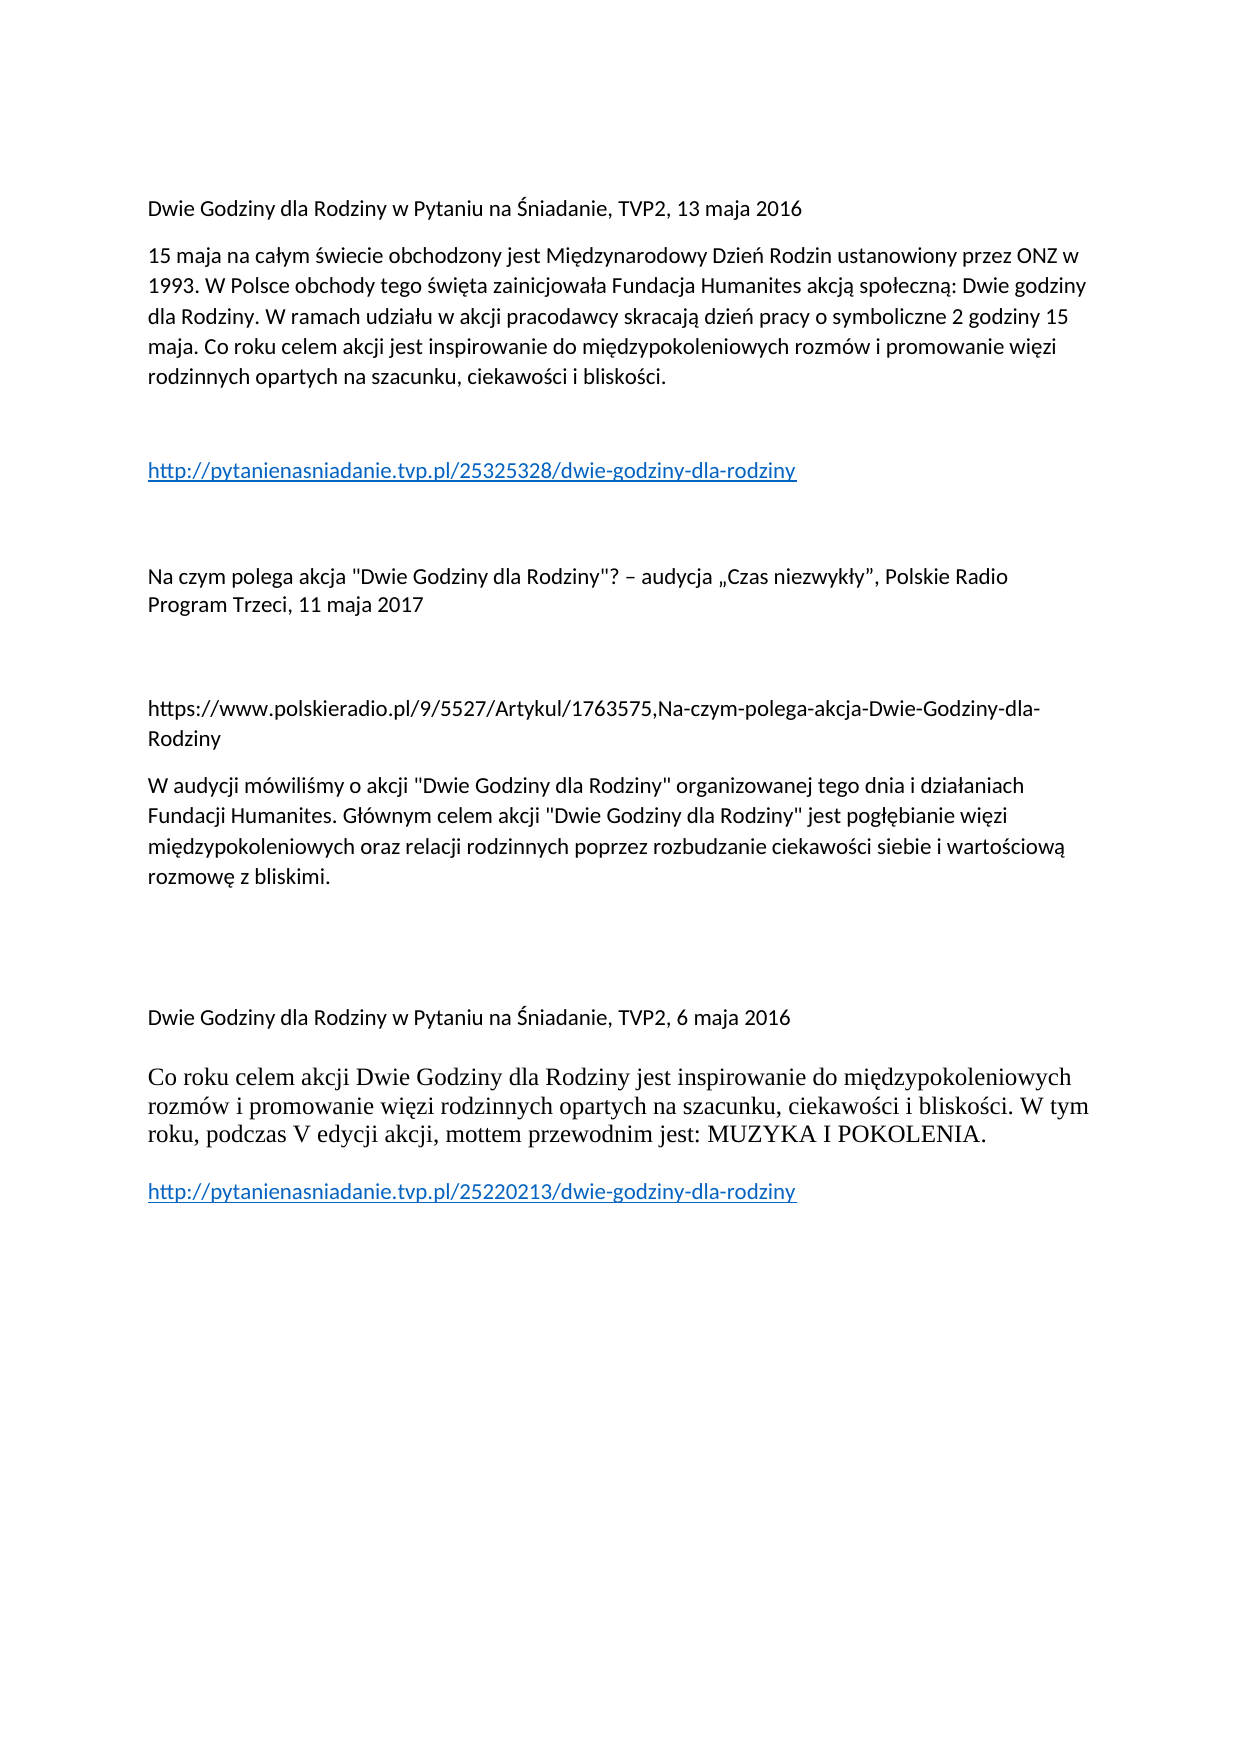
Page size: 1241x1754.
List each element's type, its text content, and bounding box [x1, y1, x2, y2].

text Na czym polega akcja "Dwie Godziny dla Rodziny"? – audycja „Czas niezwykły”, Polskie Radio Program Trzeci, 11 maja 2017 [148, 562, 1093, 618]
text 15 maja na całym świecie obchodzony jest Międzynarodowy Dzień Rodzin ustanowiony przez ONZ w 1993. W Polsce obchody tego święta zainicjowała Fundacja Humanites akcją społeczną: Dwie godziny dla Rodziny. W ramach udziału w akcji pracodawcy skracają dzień pracy o symboliczne 2 godziny 15 maja. Co roku celem akcji jest inspirowanie do międzypokoleniowych rozmów i promowanie więzi rodzinnych opartych na szacunku, ciekawości i bliskości. [148, 241, 1093, 390]
text https://www.polskieradio.pl/9/5527/Artykul/1763575,Na-czym-polega-akcja-Dwie-Godziny-dla-Rodziny [148, 694, 1093, 752]
text Dwie Godziny dla Rodziny w Pytaniu na Śniadanie, TVP2, 13 maja 2016 [148, 194, 1093, 222]
text Co roku celem akcji Dwie Godziny dla Rodziny jest inspirowanie do międzypokoleniowych rozmów i promowanie więzi rodzinnych opartych na szacunku, ciekawości i bliskości. W tym roku, podczas V edycji akcji, mottem przewodnim jest: MUZYKA I POKOLENIA. [148, 1062, 1093, 1148]
text http://pytanienasniadanie.tvp.pl/25220213/dwie-godziny-dla-rodziny [148, 1177, 1093, 1205]
text W audycji mówiliśmy o akcji "Dwie Godziny dla Rodziny" organizowanej tego dnia i działaniach Fundacji Humanites. Głównym celem akcji "Dwie Godziny dla Rodziny" jest pogłębianie więzi międzypokoleniowych oraz relacji rodzinnych poprzez rozbudzanie ciekawości siebie i wartościową rozmowę z bliskimi. [148, 771, 1093, 890]
text Dwie Godziny dla Rodziny w Pytaniu na Śniadanie, TVP2, 6 maja 2016 [148, 1003, 1093, 1031]
text http://pytanienasniadanie.tvp.pl/25325328/dwie-godziny-dla-rodziny [148, 456, 1093, 484]
